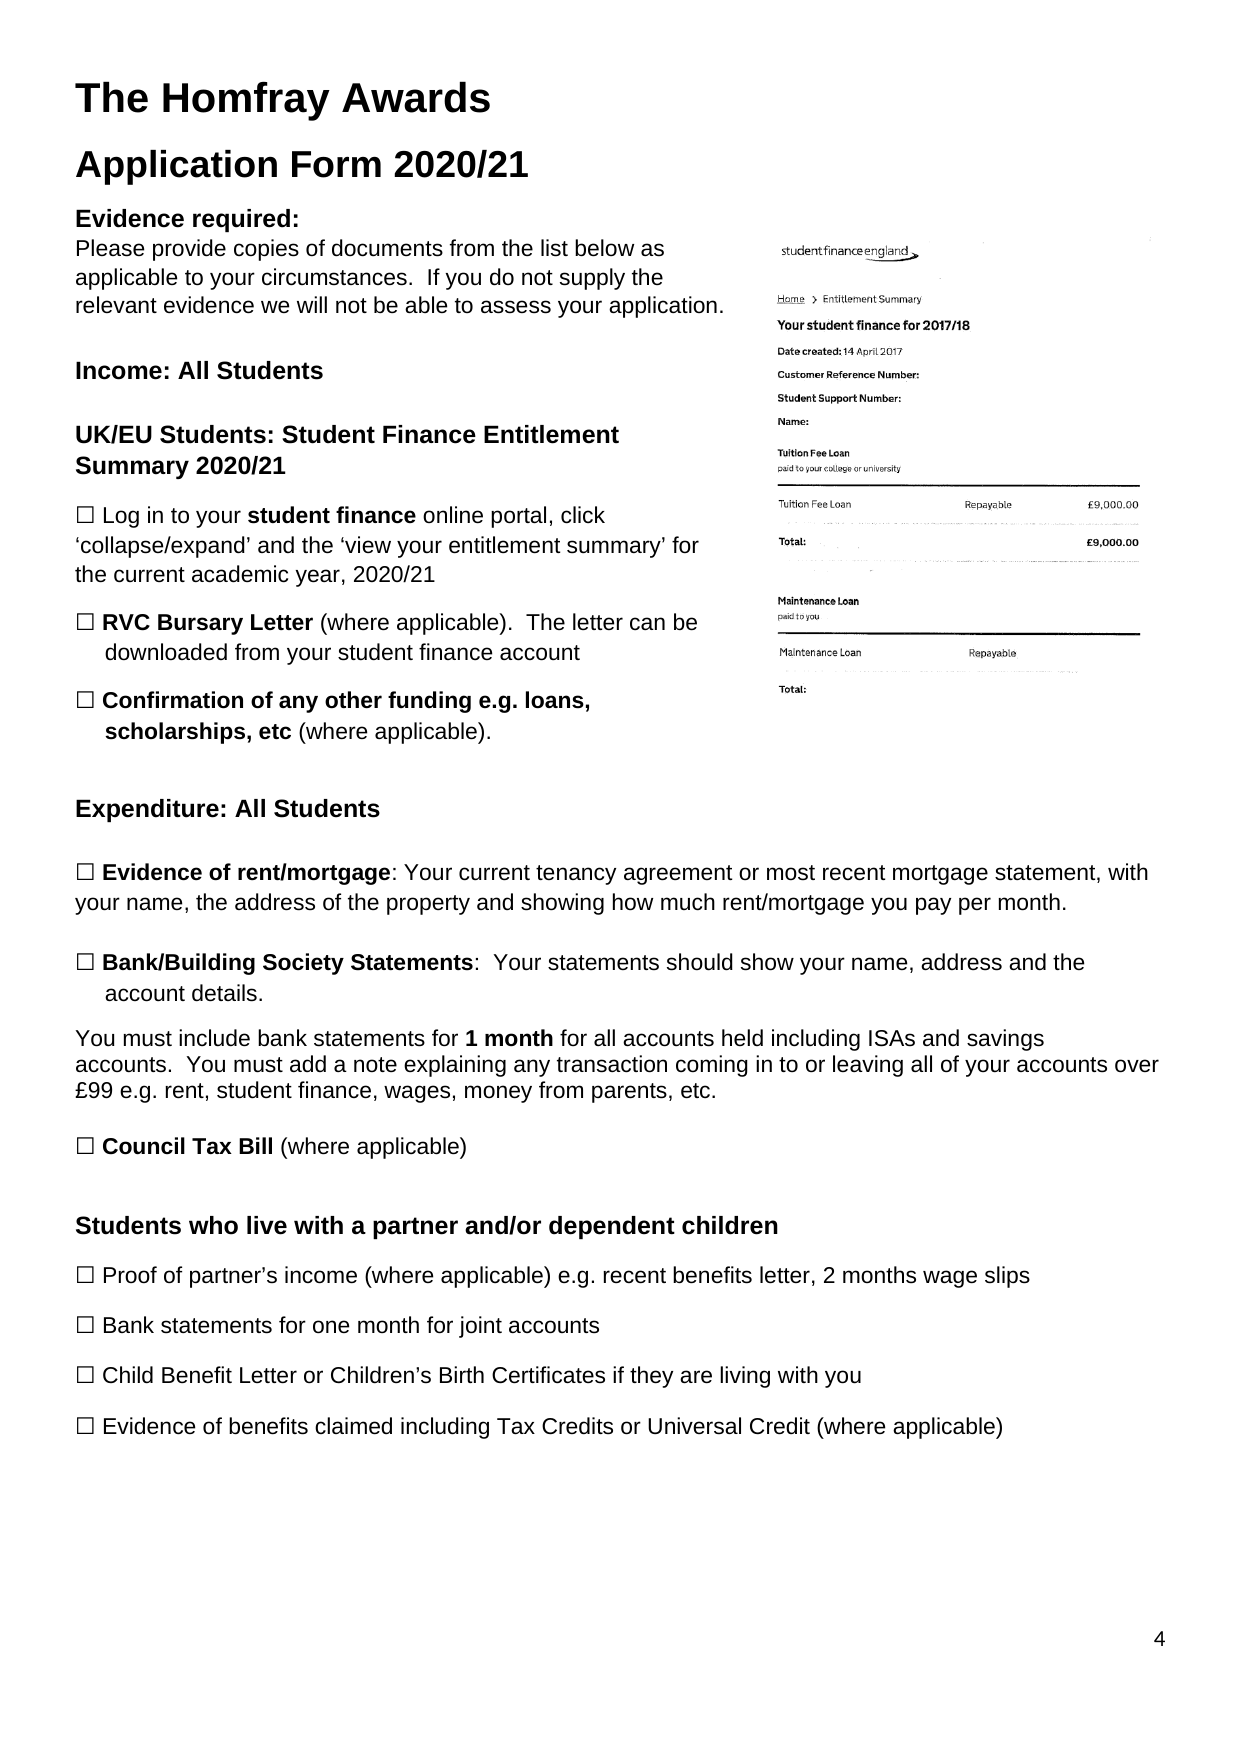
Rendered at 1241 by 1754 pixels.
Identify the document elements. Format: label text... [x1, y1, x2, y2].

text Expenditure: All Students [75, 794, 1165, 823]
text Please provide copies of documents from the list below as applicable to your circumstances. If you do not supply the relevant evidence we will not be able to assess your application. [75, 235, 1165, 318]
text Confirmation of any other funding e.g. loans, scholarships, etc (where applicable). [75, 684, 1165, 744]
text You must include bank statements for 1 month for all accounts held including ISAs and savings [75, 1024, 1165, 1051]
text UK/EU Students: Student Finance Entitlement Summary 2020/21 [75, 420, 750, 480]
text Log in to your student finance online portal, click ‘collapse/expand’ and the ‘view your entitlement summary’ for the current academic year, 2020/21 [75, 499, 750, 587]
text Income: All Students [75, 356, 750, 385]
text RVC Bursary Letter (where applicable). The letter can be downloaded from your student finance account [75, 606, 750, 666]
text Proof of partner’s income (where applicable) e.g. recent benefits letter, 2 months wage slips [75, 1258, 1165, 1290]
text Bank statements for one month for joint accounts [75, 1309, 1165, 1340]
text Council Tax Bill (where applicable) [75, 1130, 1165, 1161]
text Students who live with a partner and/or dependent children [75, 1211, 1165, 1239]
text Evidence of benefits claimed including Tax Credits or Universal Credit (where applicable) [75, 1410, 1165, 1441]
text Bank/Building Society Statements: Your statements should show your name, address and the account details. [75, 946, 1165, 1006]
text Child Benefit Letter or Children’s Birth Certificates if they are living with you [75, 1359, 1165, 1391]
text Evidence required: [75, 204, 1165, 233]
text accounts. You must add a note explaining any transaction coming in to or leaving all of your accounts over £99 e.g. rent, student finance, wages, money from parents, etc. [75, 1051, 1165, 1104]
text Evidence of rent/mortgage: Your current tenancy agreement or most recent mortgage statement, with your name, the address of the property and showing how much rent/mortgage you pay per month. [75, 856, 1165, 916]
picture [750, 237, 1169, 698]
